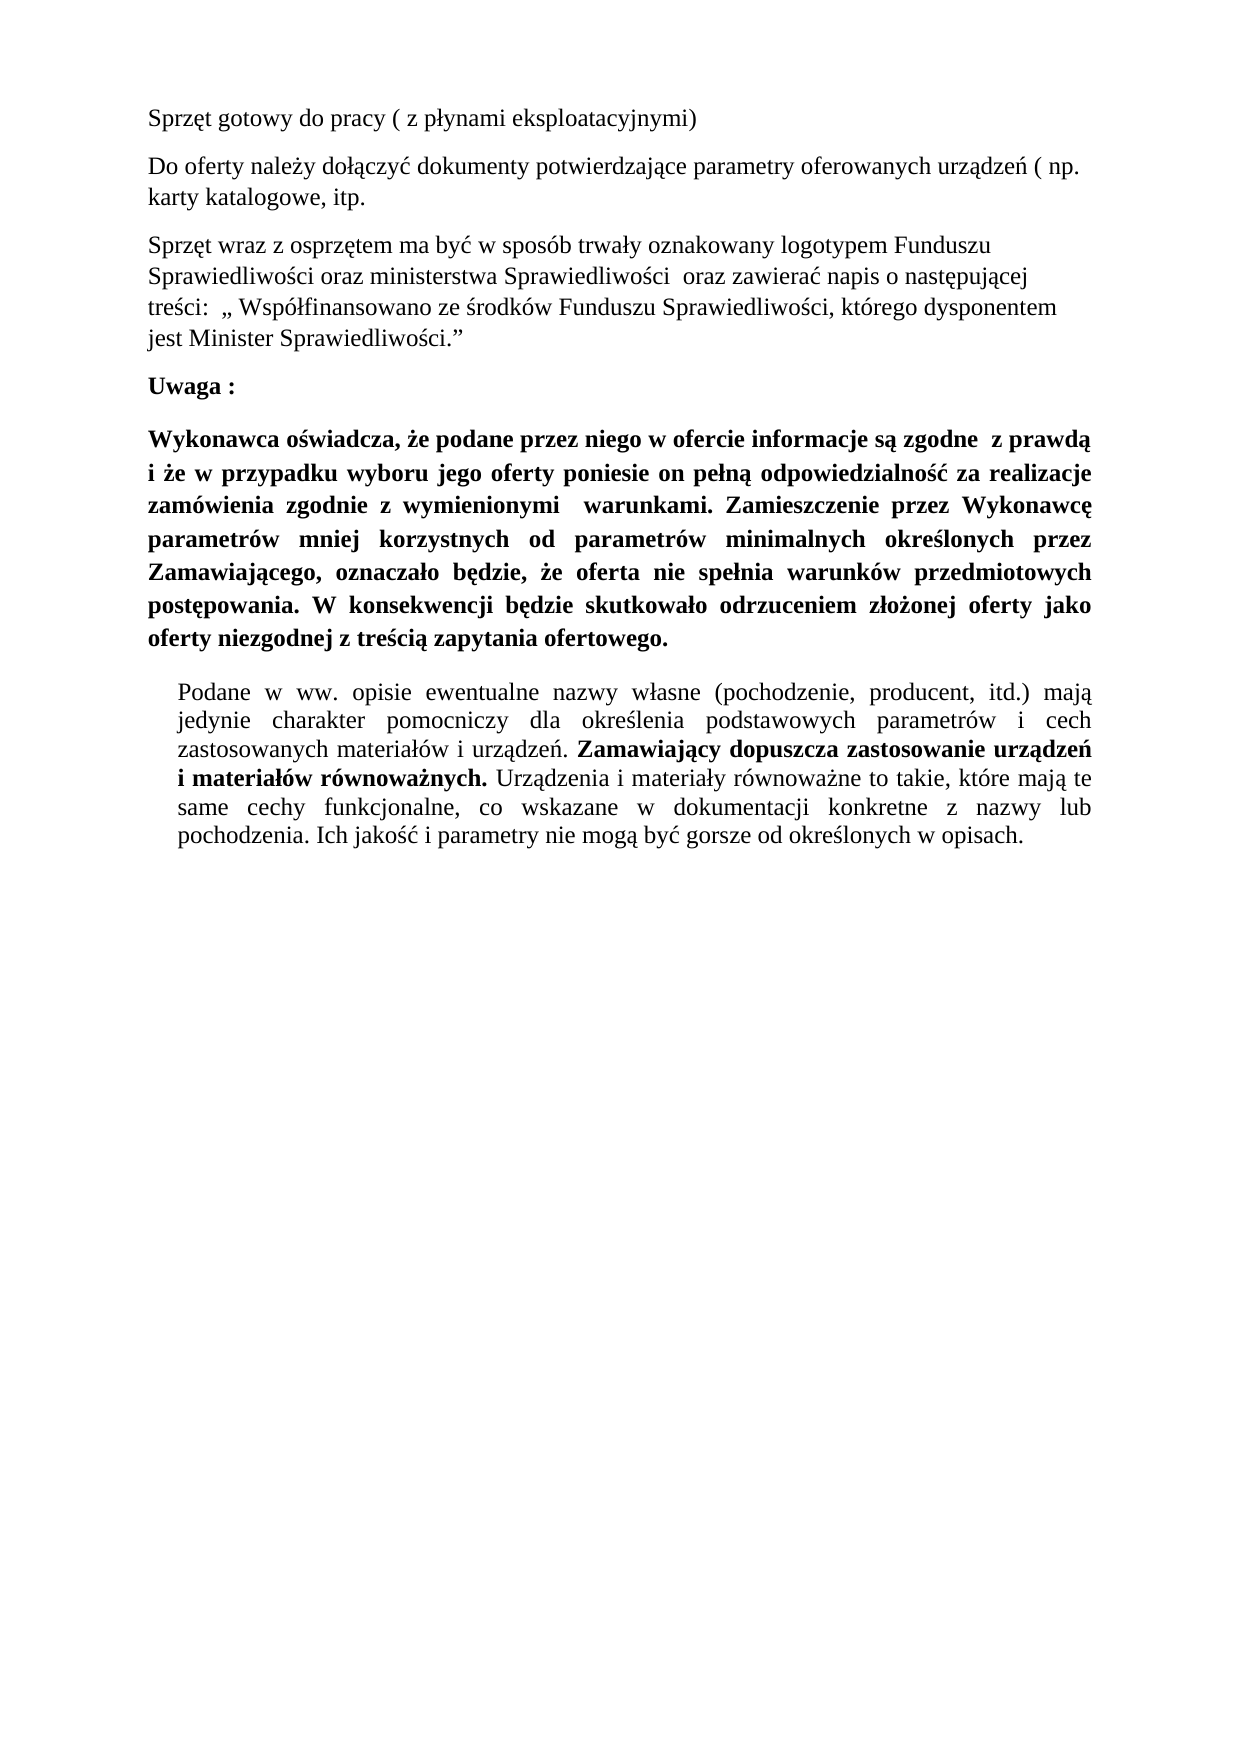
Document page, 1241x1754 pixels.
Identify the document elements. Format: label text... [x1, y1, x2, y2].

text Wykonawca oświadcza, że podane przez niego w ofercie informacje są zgodne z prawdą i że w przypadku wyboru jego oferty poniesie on pełną odpowiedzialność za realizacje zamówienia zgodnie z wymienionymi warunkami. Zamieszczenie przez Wykonawcę parametrów mniej korzystnych od parametrów minimalnych określonych przez Zamawiającego, oznaczało będzie, że oferta nie spełnia warunków przedmiotowych postępowania. W konsekwencji będzie skutkowało odrzuceniem złożonej oferty jako oferty niezgodnej z treścią zapytania ofertowego. [148, 424, 1093, 651]
text Uwaga : [148, 371, 1093, 399]
text Podane w ww. opisie ewentualne nazwy własne (pochodzenie, producent, itd.) mają jedynie charakter pomocniczy dla określenia podstawowych parametrów i cech zastosowanych materiałów i urządzeń. Zamawiający dopuszcza zastosowanie urządzeń i materiałów równoważnych. Urządzenia i materiały równoważne to takie, które mają te same cechy funkcjonalne, co wskazane w dokumentacji konkretne z nazwy lub pochodzenia. Ich jakość i parametry nie mogą być gorsze od określonych w opisach. [177, 677, 1093, 849]
text Do oferty należy dołączyć dokumenty potwierdzające parametry oferowanych urządzeń ( np. karty katalogowe, itp. [148, 151, 1093, 211]
text Sprzęt gotowy do pracy ( z płynami eksploatacyjnymi) [148, 103, 1093, 132]
text Sprzęt wraz z osprzętem ma być w sposób trwały oznakowany logotypem Funduszu Sprawiedliwości oraz ministerstwa Sprawiedliwości oraz zawierać napis o następującej treści: „ Współfinansowano ze środków Funduszu Sprawiedliwości, którego dysponentem jest Minister Sprawiedliwości.” [148, 230, 1093, 352]
